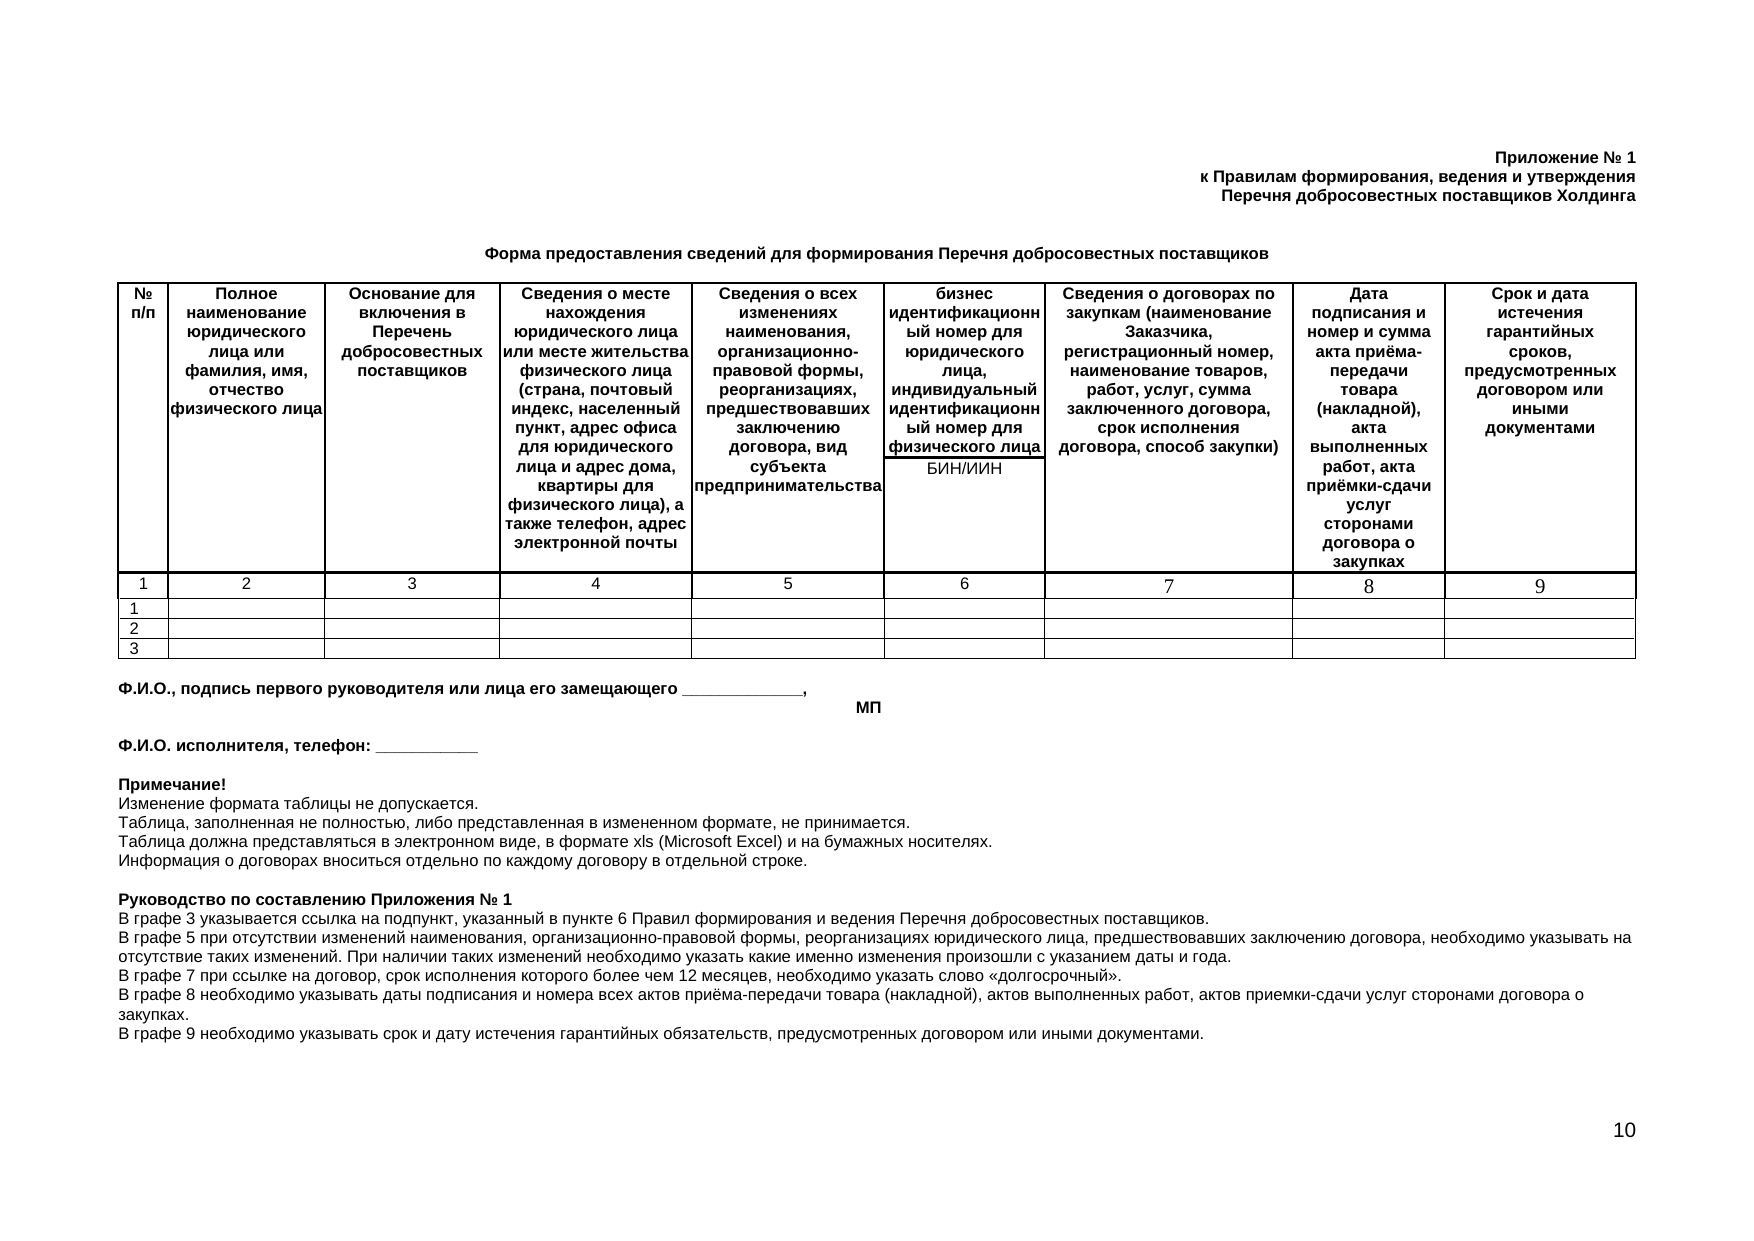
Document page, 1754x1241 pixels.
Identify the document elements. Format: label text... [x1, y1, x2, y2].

table_cell [1293, 599, 1444, 618]
text В графе 8 необходимо указывать даты подписания и номера всех актов приёма-передачи товара (накладной), актов выполненных работ, актов приемки-сдачи услуг сторонами договора о закупках. [118, 985, 1636, 1023]
table_cell [1445, 598, 1635, 618]
table_cell [169, 639, 324, 658]
table_cell [885, 599, 1044, 618]
table_cell [325, 599, 499, 618]
table_header Сведения о договорах по закупкам (наименование Заказчика, регистрационный номер, наименование товаров, работ, услуг, сумма заключенного договора, срок исполнения договора, способ закупки) [1046, 284, 1292, 571]
table_cell [885, 619, 1044, 638]
table_cell [1045, 639, 1292, 658]
table_cell 1 [119, 574, 167, 598]
table_cell 2 [169, 574, 324, 598]
table_header Срок и дата истечения гарантийных сроков, предусмотренных договором или иными документами [1446, 284, 1635, 571]
table_cell 5 [693, 574, 883, 598]
table_cell [325, 619, 499, 638]
table_cell 6 [885, 574, 1044, 598]
table_cell [692, 619, 884, 638]
text В графе 7 при ссылке на договор, срок исполнения которого более чем 12 месяцев, необходимо указать слово «долгосрочный». [118, 966, 1636, 985]
text Таблица, заполненная не полностью, либо представленная в измененном формате, не принимается. [118, 813, 1636, 832]
table_cell [1445, 618, 1635, 638]
table_cell 3 [326, 574, 499, 598]
table_header Полное наименование юридического лица или фамилия, имя, отчество физического лица [169, 284, 324, 571]
table_cell [1293, 639, 1444, 658]
table_cell 8 [1294, 574, 1444, 598]
table_cell 2 [119, 619, 168, 638]
table_cell 9 [1446, 574, 1635, 598]
table_cell [1293, 619, 1444, 638]
table_cell [500, 619, 691, 638]
text В графе 3 указывается ссылка на подпункт, указанный в пункте 6 Правил формирования и ведения Перечня добросовестных поставщиков. [118, 908, 1636, 928]
table_cell [500, 639, 691, 658]
text МП [782, 698, 1636, 717]
text В графе 5 при отсутствии изменений наименования, организационно-правовой формы, реорганизациях юридического лица, предшествовавших заключению договора, необходимо указывать на отсутствие таких изменений. При наличии таких изменений необходимо указать какие именно изменения произошли с указанием даты и года. [118, 928, 1636, 966]
table_header Дата подписания и номер и сумма акта приёма-передачи товара (накладной), акта выполненных работ, акта приёмки-сдачи услуг сторонами договора о закупках [1294, 284, 1444, 571]
table_header Сведения о всех изменениях наименования, организационно-правовой формы, реорганизациях, предшествовавших заключению договора, вид субъекта предпринимательства [693, 284, 883, 571]
table_cell БИН/ИИН [885, 459, 1044, 571]
table_cell [169, 619, 324, 638]
table_cell [1045, 599, 1292, 618]
table_cell [692, 639, 884, 658]
table_header № п/п [119, 284, 167, 571]
table_cell [1445, 638, 1635, 658]
text Руководство по составлению Приложения № 1 [118, 889, 1636, 908]
text Таблица должна представляться в электронном виде, в формате xls (Microsoft Excel) и на бумажных носителях. [118, 832, 1636, 851]
text Изменение формата таблицы не допускается. [118, 793, 1636, 813]
table_cell 3 [119, 639, 168, 658]
text Приложение № 1 [118, 148, 1636, 167]
table_cell [1045, 619, 1292, 638]
table_cell [325, 639, 499, 658]
table_cell [885, 639, 1044, 658]
table_cell [692, 599, 884, 618]
table_cell 4 [501, 574, 691, 598]
table_cell 1 [119, 599, 168, 618]
table_cell 7 [1046, 574, 1292, 598]
text Ф.И.О. исполнителя, телефон: ___________ [118, 736, 1636, 755]
text Перечня добросовестных поставщиков Холдинга [118, 186, 1636, 205]
text Ф.И.О., подпись первого руководителя или лица его замещающего _____________, [118, 678, 1636, 698]
text В графе 9 необходимо указывать срок и дату истечения гарантийных обязательств, предусмотренных договором или иными документами. [118, 1023, 1636, 1043]
text Форма предоставления сведений для формирования Перечня добросовестных поставщиков [118, 243, 1636, 263]
table_header Основание для включения в Перечень добросовестных поставщиков [326, 284, 499, 571]
text к Правилам формирования, ведения и утверждения [118, 167, 1636, 186]
table_header бизнес идентификационный номер для юридического лица, индивидуальный идентификационный номер для физического лица [885, 284, 1044, 456]
table_header Сведения о месте нахождения юридического лица или месте жительства физического лица (страна, почтовый индекс, населенный пункт, адрес офиса для юридического лица и адрес дома, квартиры для физического лица), а также телефон, адрес электронной почты [501, 284, 691, 571]
table_cell [169, 599, 324, 618]
text Примечание! [118, 774, 1636, 793]
table_cell [500, 599, 691, 618]
text Информация о договорах вноситься отдельно по каждому договору в отдельной строке. [118, 851, 1636, 870]
